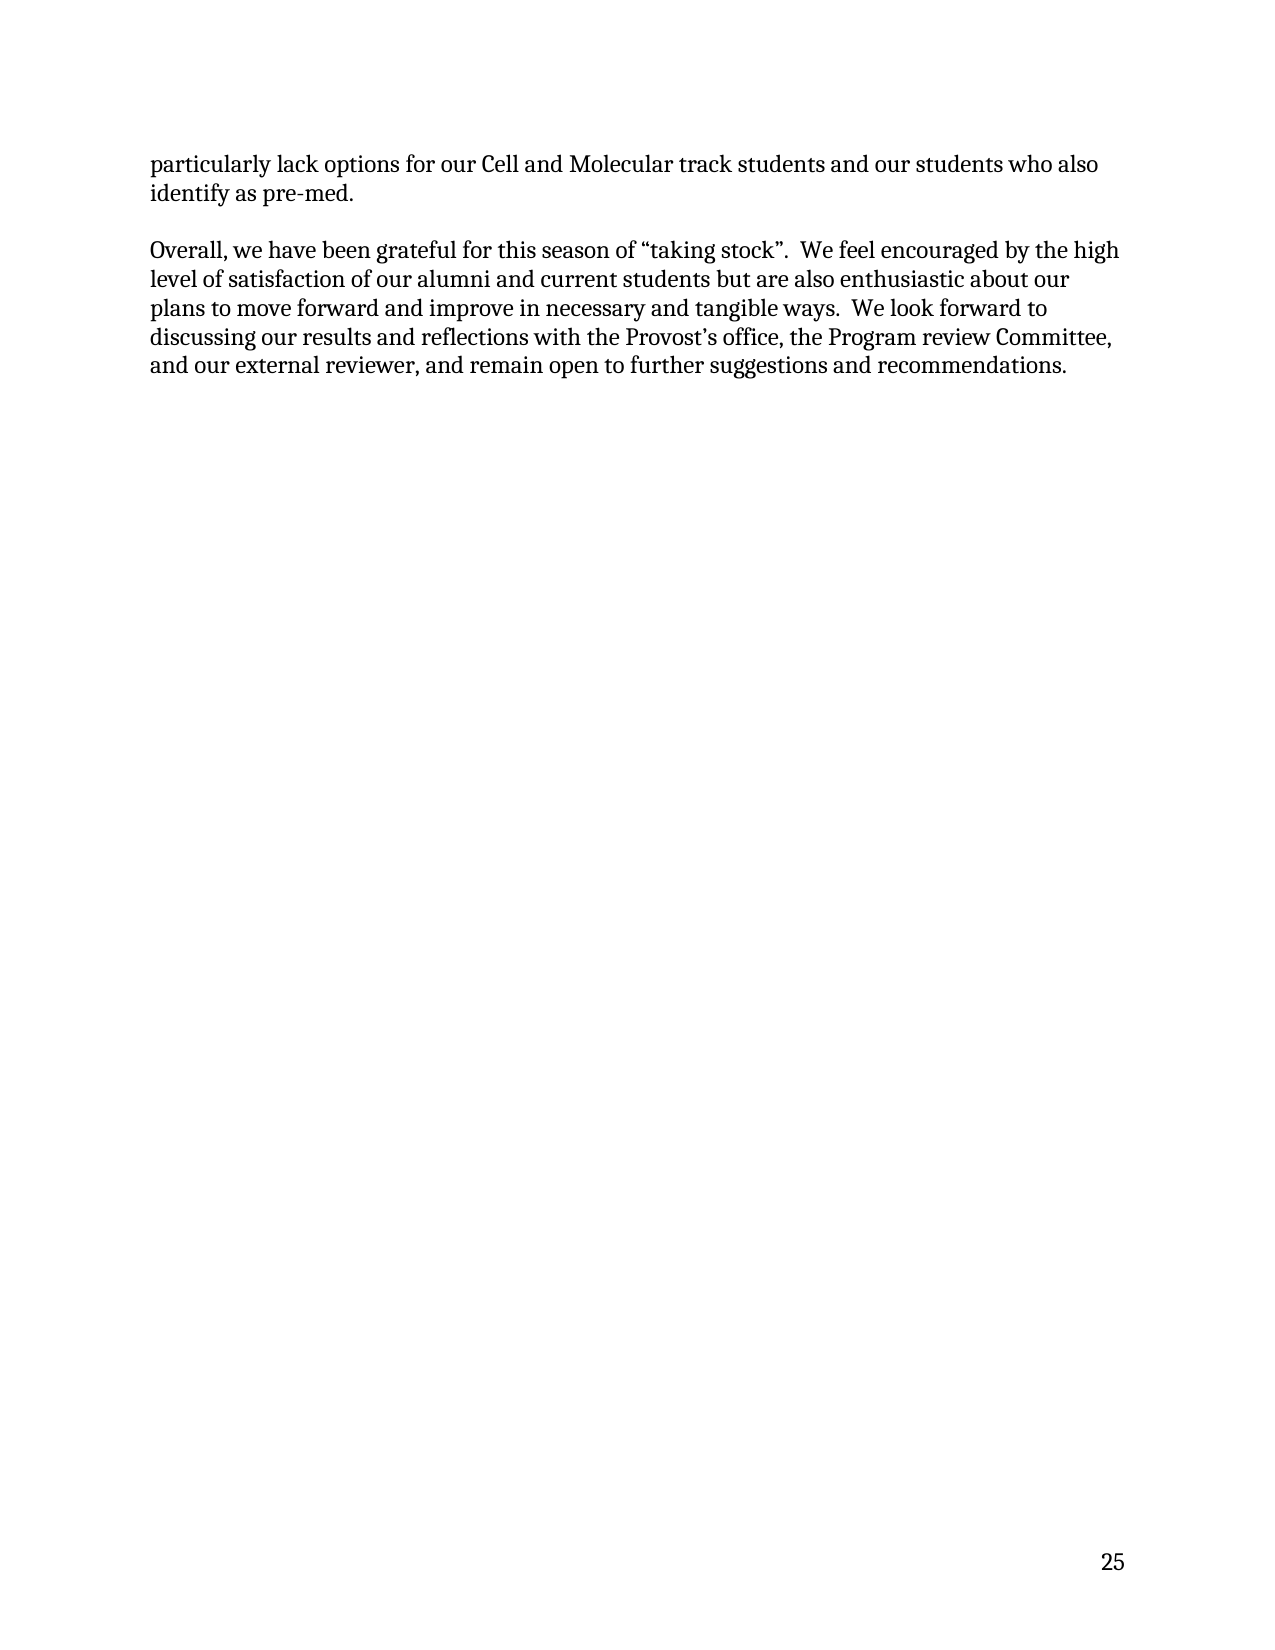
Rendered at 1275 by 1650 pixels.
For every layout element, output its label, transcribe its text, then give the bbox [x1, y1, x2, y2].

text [150, 150, 1125, 207]
text Overall, we have been grateful for this season of “taking stock”. We feel encouraged by the high level of satisfaction of our alumni and current students but are also enthusiastic about our plans to move forward and improve in necessary and tangible ways. We look forward to discussing our results and reflections with the Provost’s office, the Program review Committee, and our external reviewer, and remain open to further suggestions and recommendations. [150, 236, 1125, 380]
